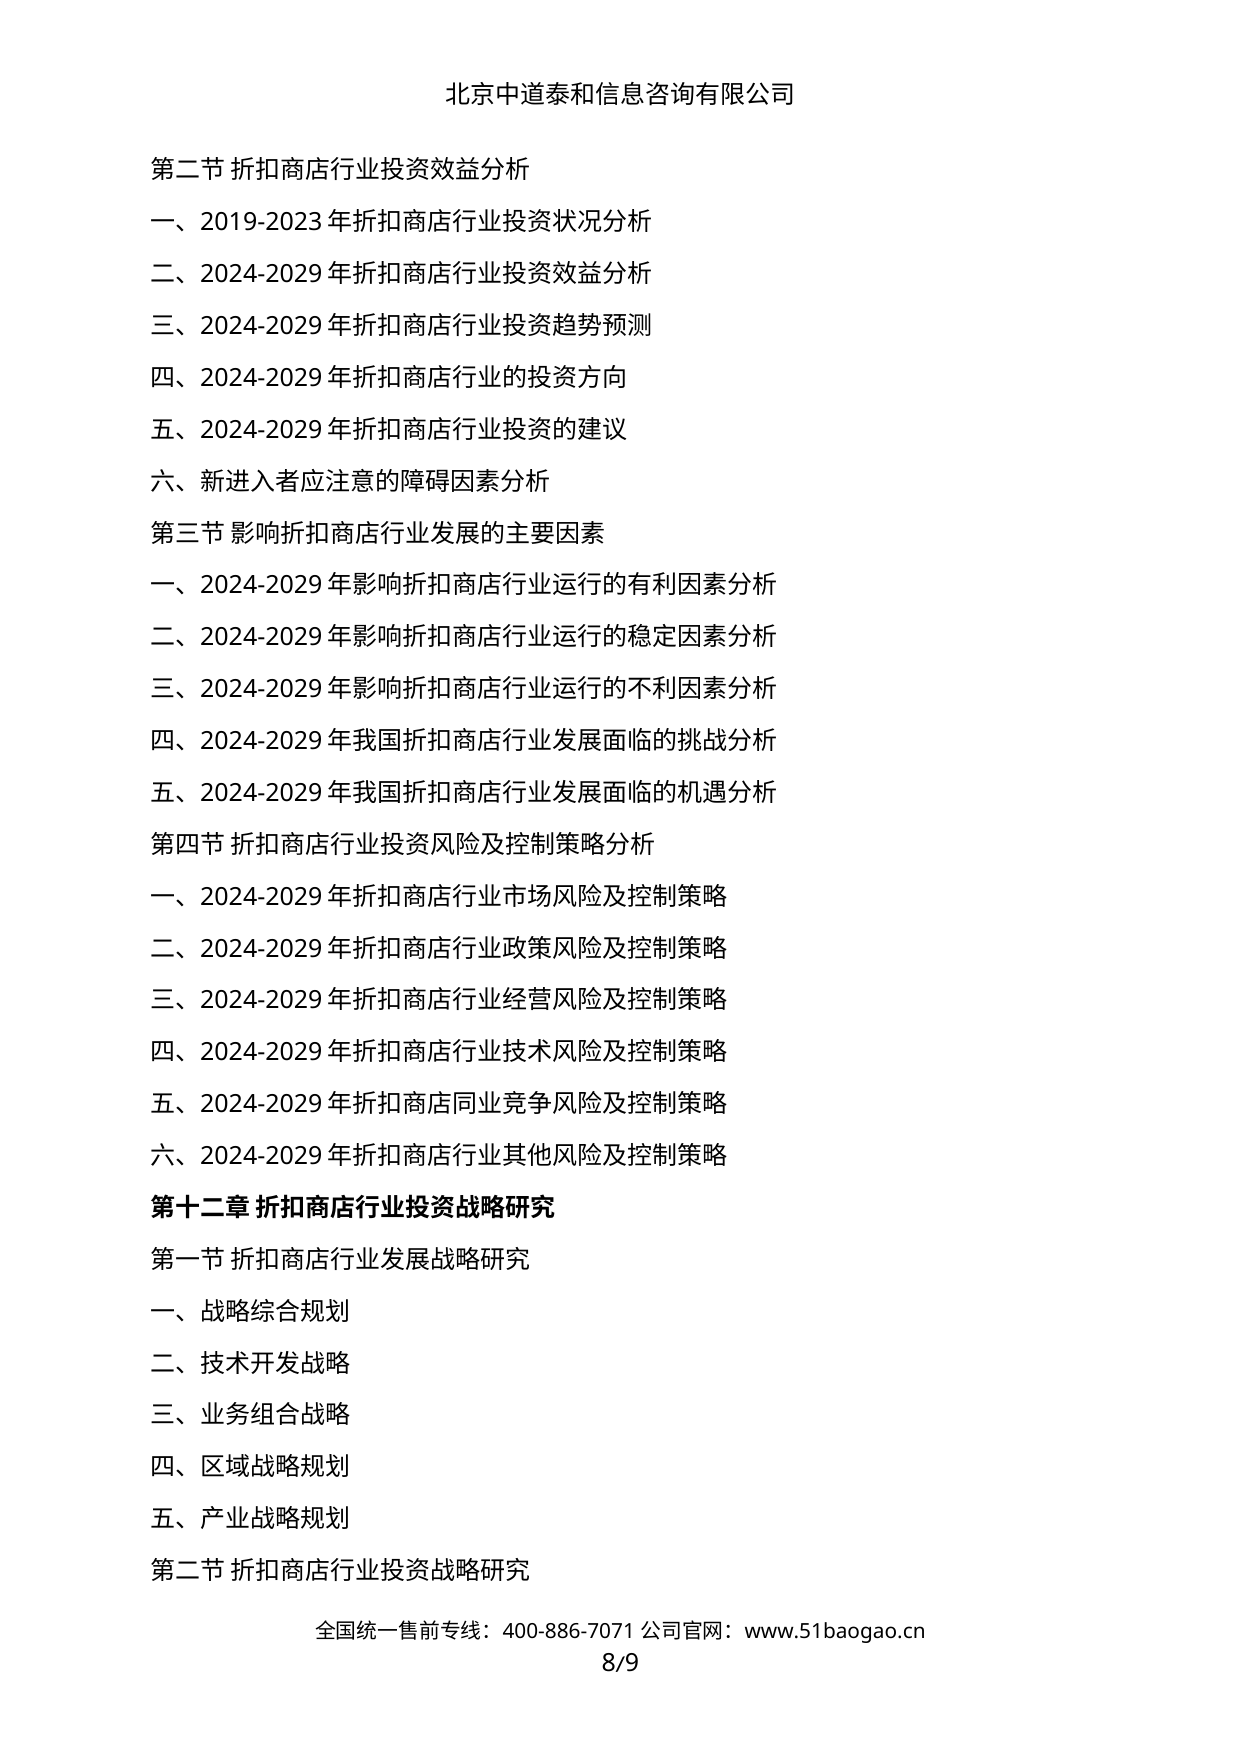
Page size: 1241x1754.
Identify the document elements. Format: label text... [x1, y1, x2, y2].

text 一、2024-2029年影响折扣商店行业运行的有利因素分析 [150, 565, 1090, 601]
text 第十二章 折扣商店行业投资战略研究 [150, 1187, 1090, 1224]
text 三、2024-2029年折扣商店行业投资趋势预测 [150, 306, 1090, 342]
text 第二节 折扣商店行业投资效益分析 [150, 150, 1090, 186]
text 六、新进入者应注意的障碍因素分析 [150, 461, 1090, 497]
text 四、2024-2029年折扣商店行业的投资方向 [150, 357, 1090, 394]
text 五、产业战略规划 [150, 1499, 1090, 1535]
text 三、2024-2029年折扣商店行业经营风险及控制策略 [150, 980, 1090, 1016]
text 二、2024-2029年折扣商店行业政策风险及控制策略 [150, 928, 1090, 964]
text 四、2024-2029年折扣商店行业技术风险及控制策略 [150, 1032, 1090, 1068]
text 四、2024-2029年我国折扣商店行业发展面临的挑战分析 [150, 721, 1090, 757]
text 一、2019-2023年折扣商店行业投资状况分析 [150, 202, 1090, 238]
text 二、技术开发战略 [150, 1343, 1090, 1379]
text 第三节 影响折扣商店行业发展的主要因素 [150, 513, 1090, 549]
text 第一节 折扣商店行业发展战略研究 [150, 1239, 1090, 1276]
text 三、业务组合战略 [150, 1395, 1090, 1431]
text 五、2024-2029年我国折扣商店行业发展面临的机遇分析 [150, 772, 1090, 809]
text 四、区域战略规划 [150, 1447, 1090, 1483]
text 六、2024-2029年折扣商店行业其他风险及控制策略 [150, 1136, 1090, 1172]
text 第四节 折扣商店行业投资风险及控制策略分析 [150, 824, 1090, 861]
text 三、2024-2029年影响折扣商店行业运行的不利因素分析 [150, 669, 1090, 705]
text 二、2024-2029年影响折扣商店行业运行的稳定因素分析 [150, 617, 1090, 653]
text 五、2024-2029年折扣商店同业竞争风险及控制策略 [150, 1084, 1090, 1120]
text 一、战略综合规划 [150, 1291, 1090, 1327]
text 二、2024-2029年折扣商店行业投资效益分析 [150, 254, 1090, 290]
text 第二节 折扣商店行业投资战略研究 [150, 1551, 1090, 1587]
text 五、2024-2029年折扣商店行业投资的建议 [150, 409, 1090, 446]
text 一、2024-2029年折扣商店行业市场风险及控制策略 [150, 876, 1090, 912]
